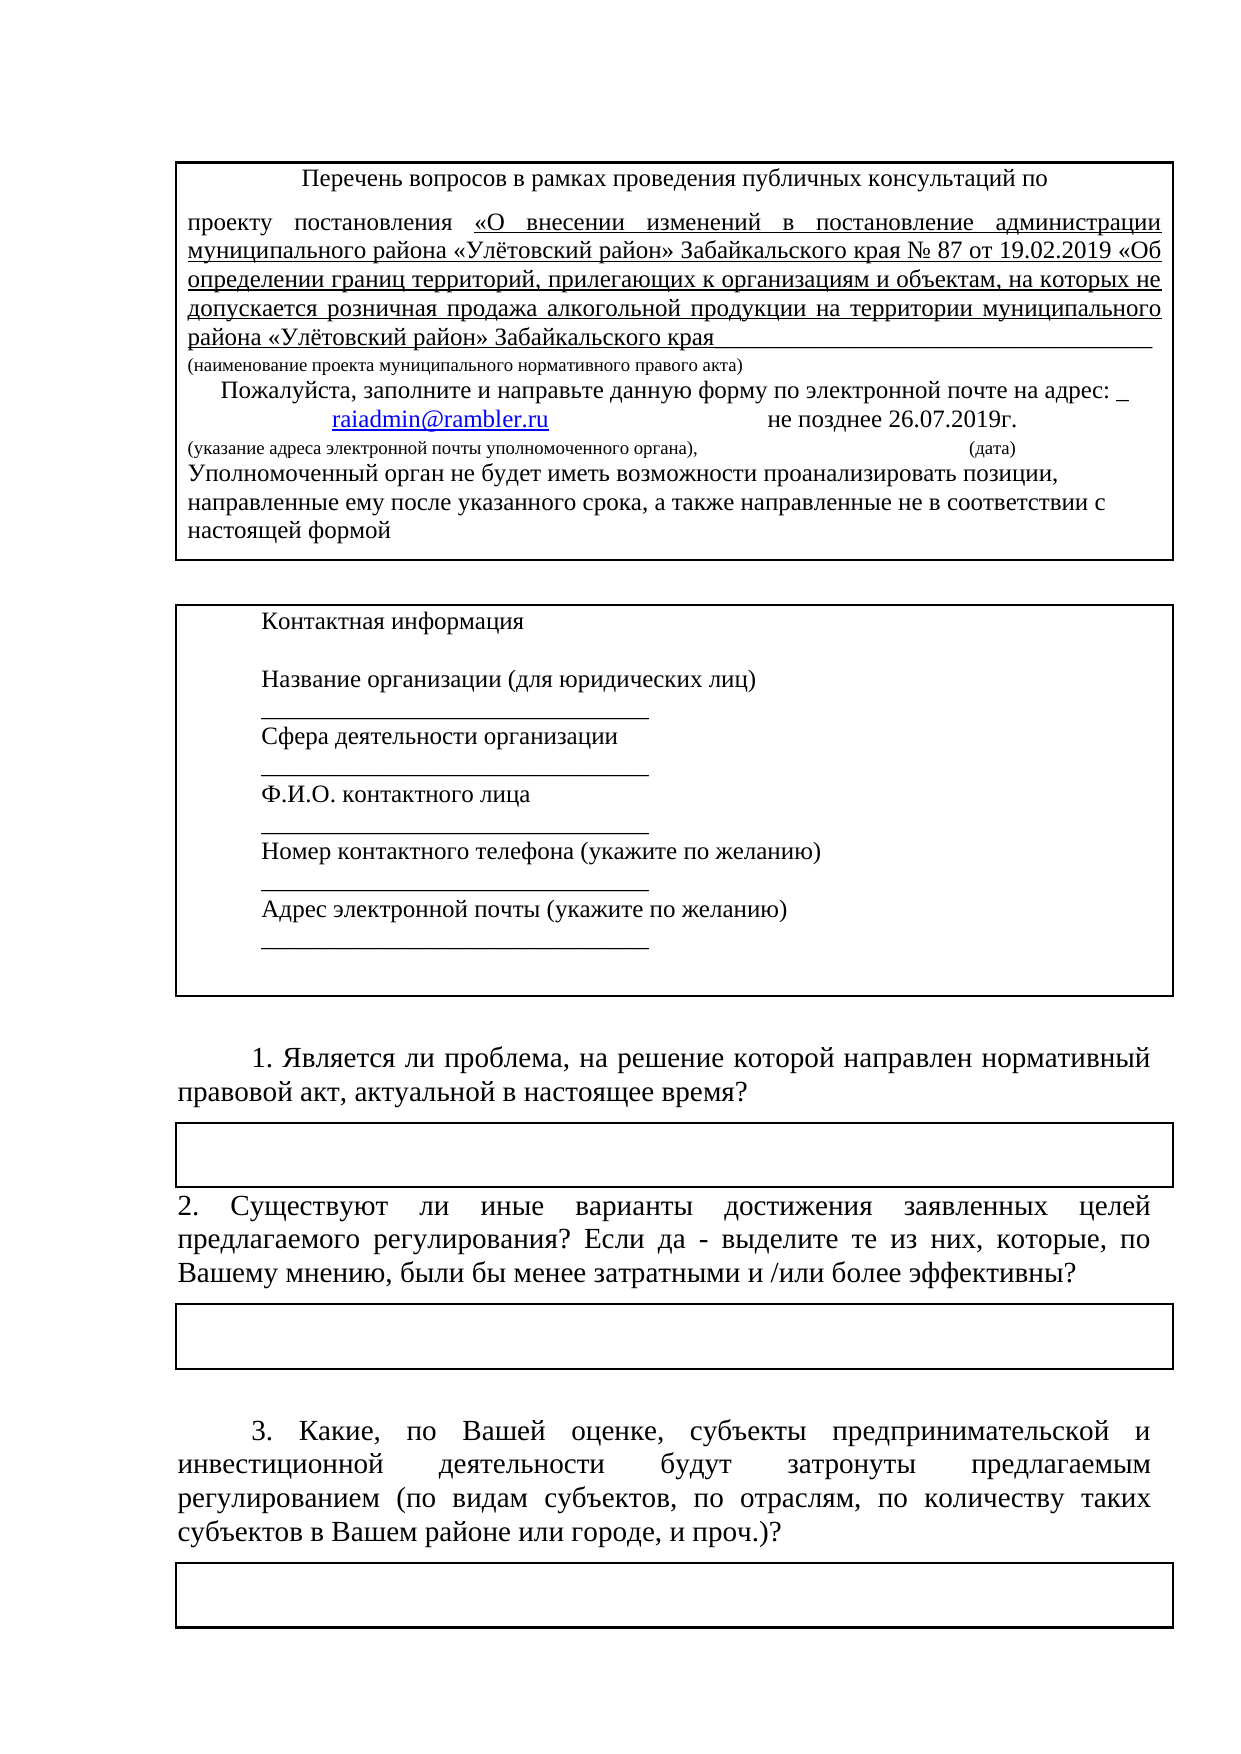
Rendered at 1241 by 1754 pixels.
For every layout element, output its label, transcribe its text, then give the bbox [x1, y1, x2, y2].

table_header [177, 1564, 1172, 1626]
table_header [177, 1305, 1172, 1368]
text 2. Существуют ли иные варианты достижения заявленных целей предлагаемого регулирования? Если да - выделите те из них, которые, по Вашему мнению, были бы менее затратными и /или более эффективны? [177, 1188, 1152, 1288]
table_header Перечень вопросов в рамках проведения публичных консультаций по проекту постановления «О внесении изменений в постановление администрации муниципального района «Улётовский район» Забайкальского края № 87 от 19.02.2019 «Об определении границ территорий, прилегающих к организациям и объектам, на которых не допускается розничная продажа алкогольной продукции на территории муниципального района «Улётовский район» Забайкальского края___________________________________ (наименование проекта муниципального нормативного правого акта) Пожалуйста, заполните и направьте данную форму по электронной почте на адрес: _ raiadmin@rambler.ru не позднее 26.07.2019г. (указание адреса электронной почты уполномоченного органа), (дата) Уполномоченный орган не будет иметь возможности проанализировать позиции, направленные ему после указанного срока, а также направленные не в соответствии с настоящей формой [177, 164, 1172, 559]
table_header Контактная информация Название организации (для юридических лиц) _______________________________ Сфера деятельности организации _______________________________ Ф.И.О. контактного лица _______________________________ Номер контактного телефона (укажите по желанию) _______________________________ Адрес электронной почты (укажите по желанию) _______________________________ [177, 606, 1172, 995]
table_header [177, 1124, 1172, 1186]
text 1. Является ли проблема, на решение которой направлен нормативный правовой акт, актуальной в настоящее время? [177, 1040, 1152, 1107]
text 3. Какие, по Вашей оценке, субъекты предпринимательской и инвестиционной деятельности будут затронуты предлагаемым регулированием (по видам субъектов, по отраслям, по количеству таких субъектов в Вашем районе или городе, и проч.)? [177, 1413, 1152, 1547]
